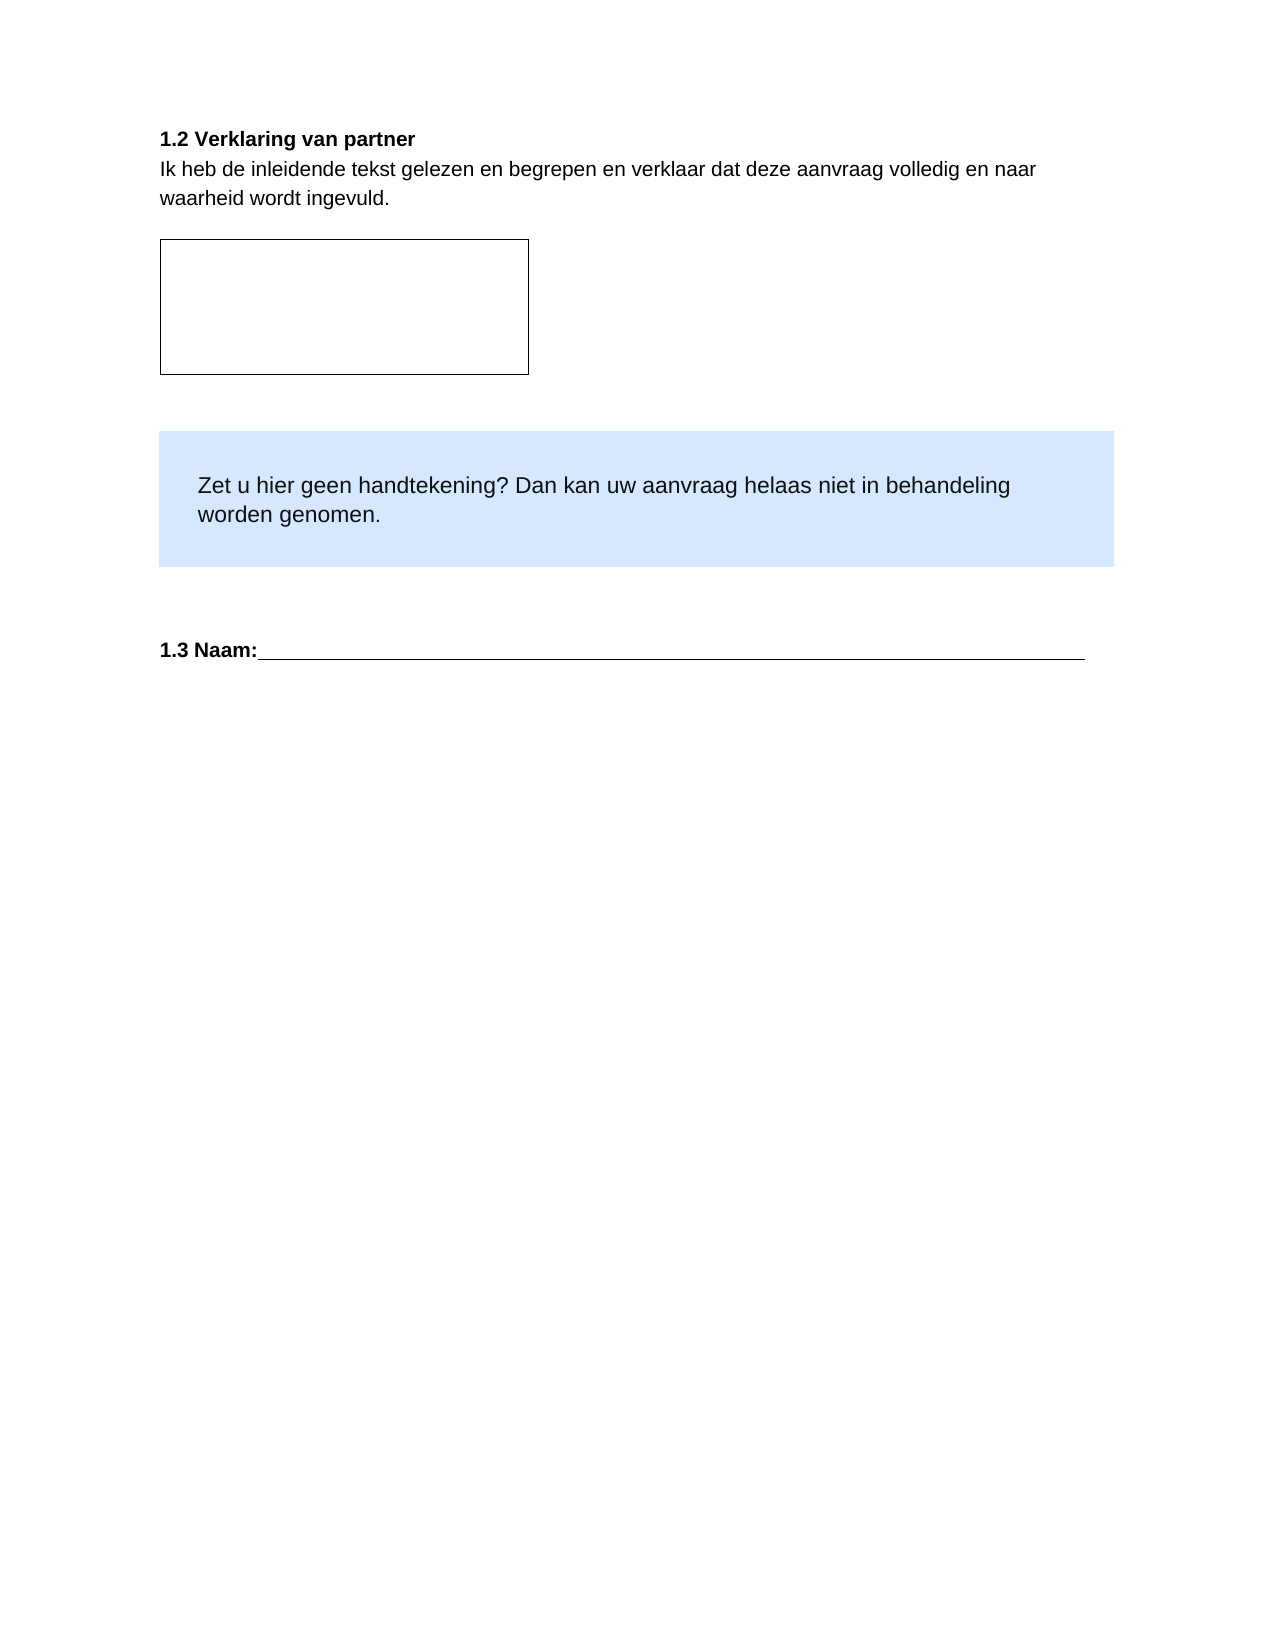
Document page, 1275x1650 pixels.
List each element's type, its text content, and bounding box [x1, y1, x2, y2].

subtitle Verklaring van partner [159, 127, 1152, 151]
text Ik heb de inleidende tekst gelezen en begrepen en verklaar dat deze aanvraag volledig en naar waarheid wordt ingevuld. [159, 157, 1039, 209]
subtitle Naam: [159, 638, 1152, 662]
